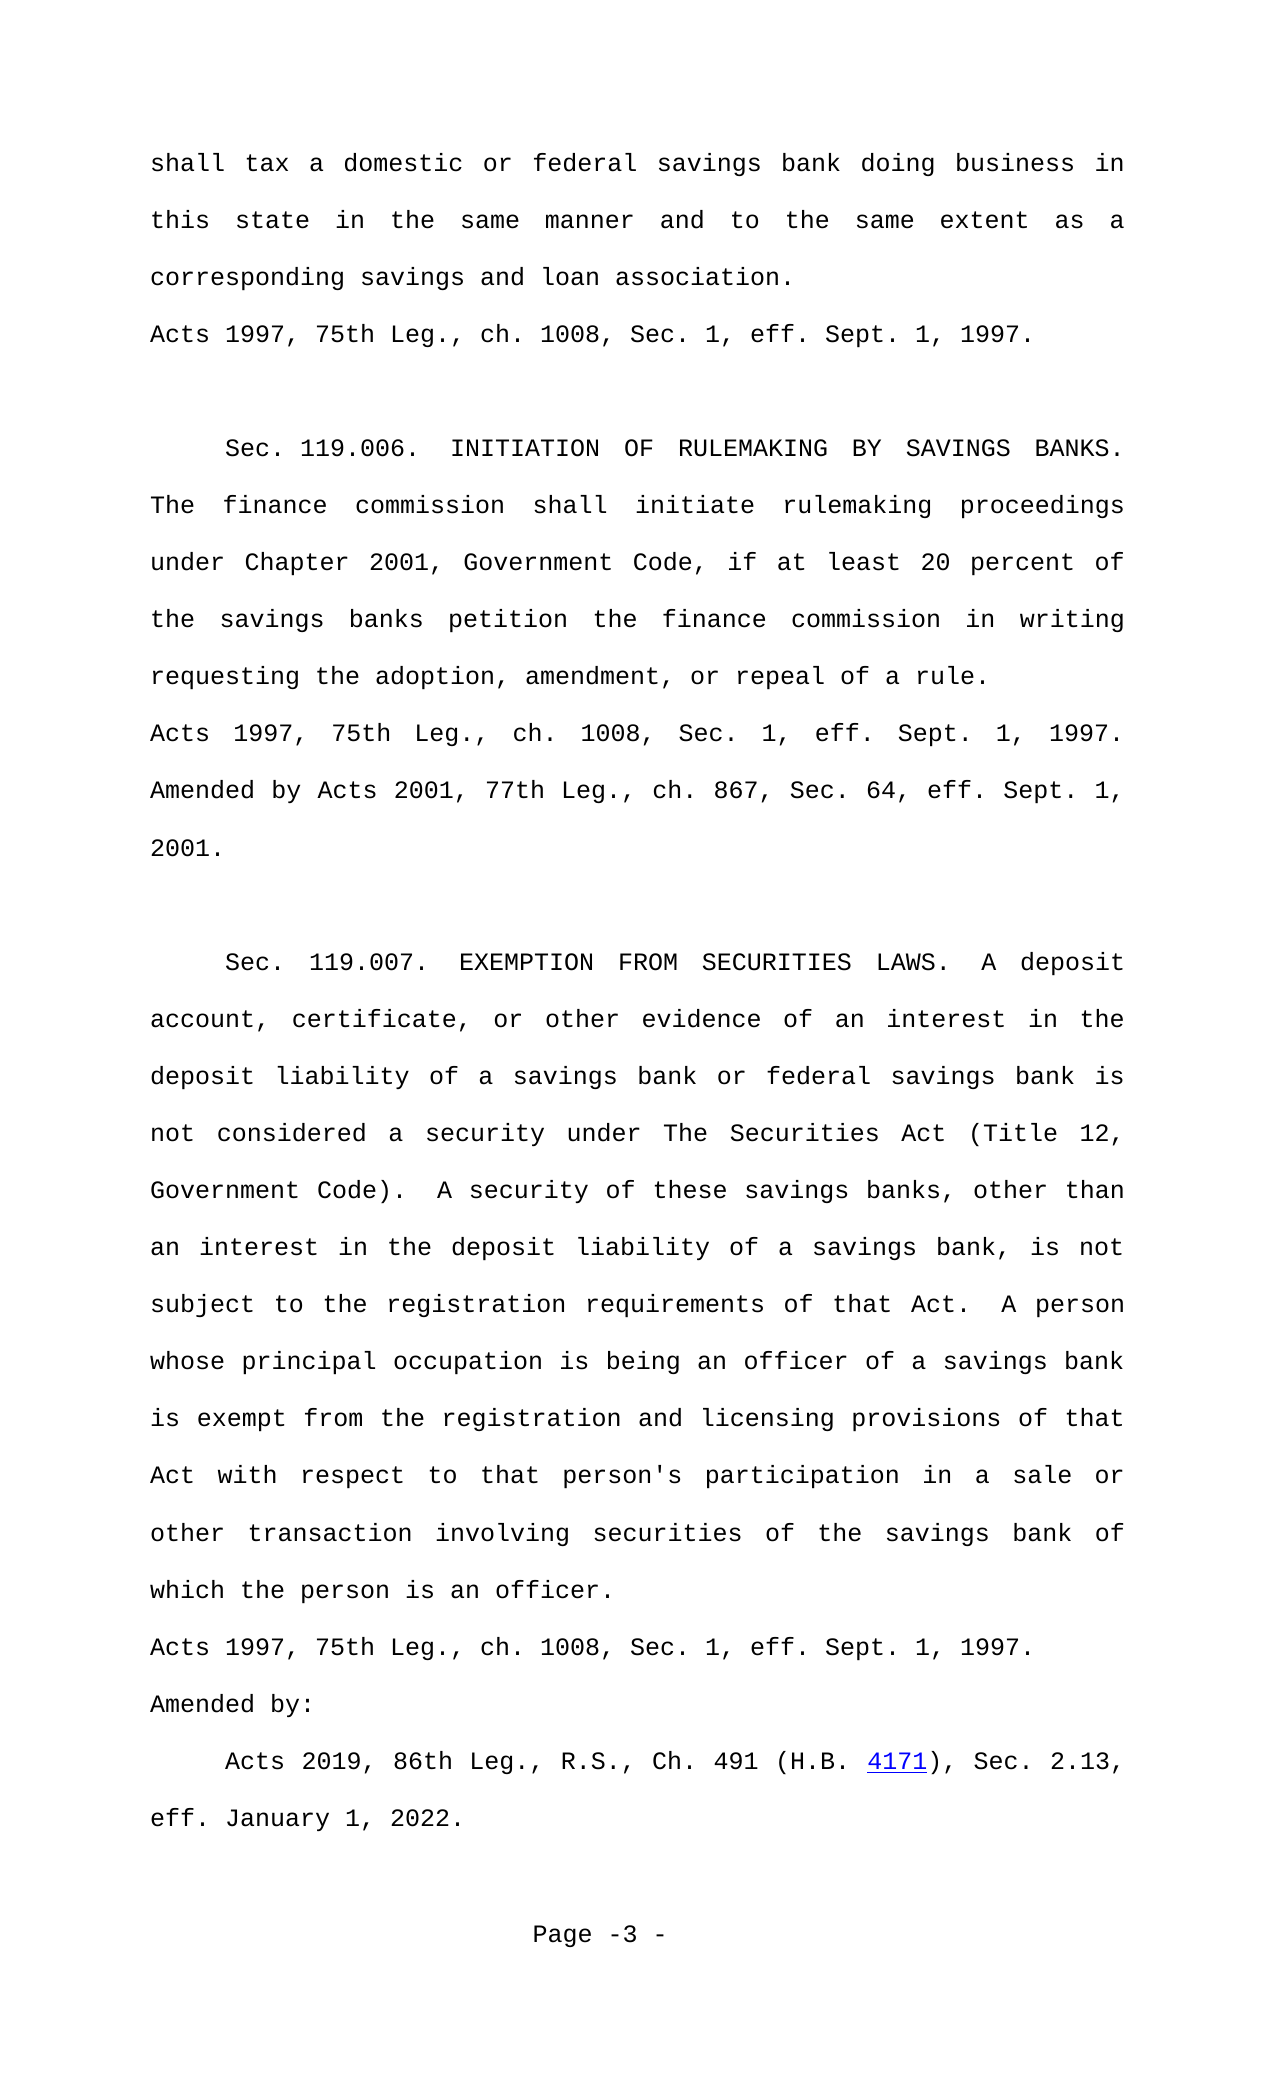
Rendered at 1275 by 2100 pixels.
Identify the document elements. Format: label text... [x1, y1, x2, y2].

text Acts 1997, 75th Leg., ch. 1008, Sec. 1, eff. Sept. 1, 1997. [150, 1634, 1125, 1663]
text Acts 2019, 86th Leg., R.S., Ch. 491 (H.B. 4171), Sec. 2.13, eff. January 1, 2022. [150, 1748, 1125, 1834]
text Acts 1997, 75th Leg., ch. 1008, Sec. 1, eff. Sept. 1, 1997. Amended by Acts 2001, 77th Leg., ch. 867, Sec. 64, eff. Sept. 1, 2001. [150, 721, 1125, 863]
text Sec. 119.006. INITIATION OF RULEMAKING BY SAVINGS BANKS. The finance commission shall initiate rulemaking proceedings under Chapter 2001, Government Code, if at least 20 percent of the savings banks petition the finance commission in writing requesting the adoption, amendment, or repeal of a rule. [150, 435, 1125, 692]
text Acts 1997, 75th Leg., ch. 1008, Sec. 1, eff. Sept. 1, 1997. [150, 321, 1125, 350]
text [150, 150, 1125, 293]
text Sec. 119.007. EXEMPTION FROM SECURITIES LAWS. A deposit account, certificate, or other evidence of an interest in the deposit liability of a savings bank or federal savings bank is not considered a security under The Securities Act (Title 12, Government Code). A security of these savings banks, other than an interest in the deposit liability of a savings bank, is not subject to the registration requirements of that Act. A person whose principal occupation is being an officer of a savings bank is exempt from the registration and licensing provisions of that Act with respect to that person's participation in a sale or other transaction involving securities of the savings bank of which the person is an officer. [150, 949, 1125, 1606]
text Amended by: [150, 1691, 1125, 1720]
